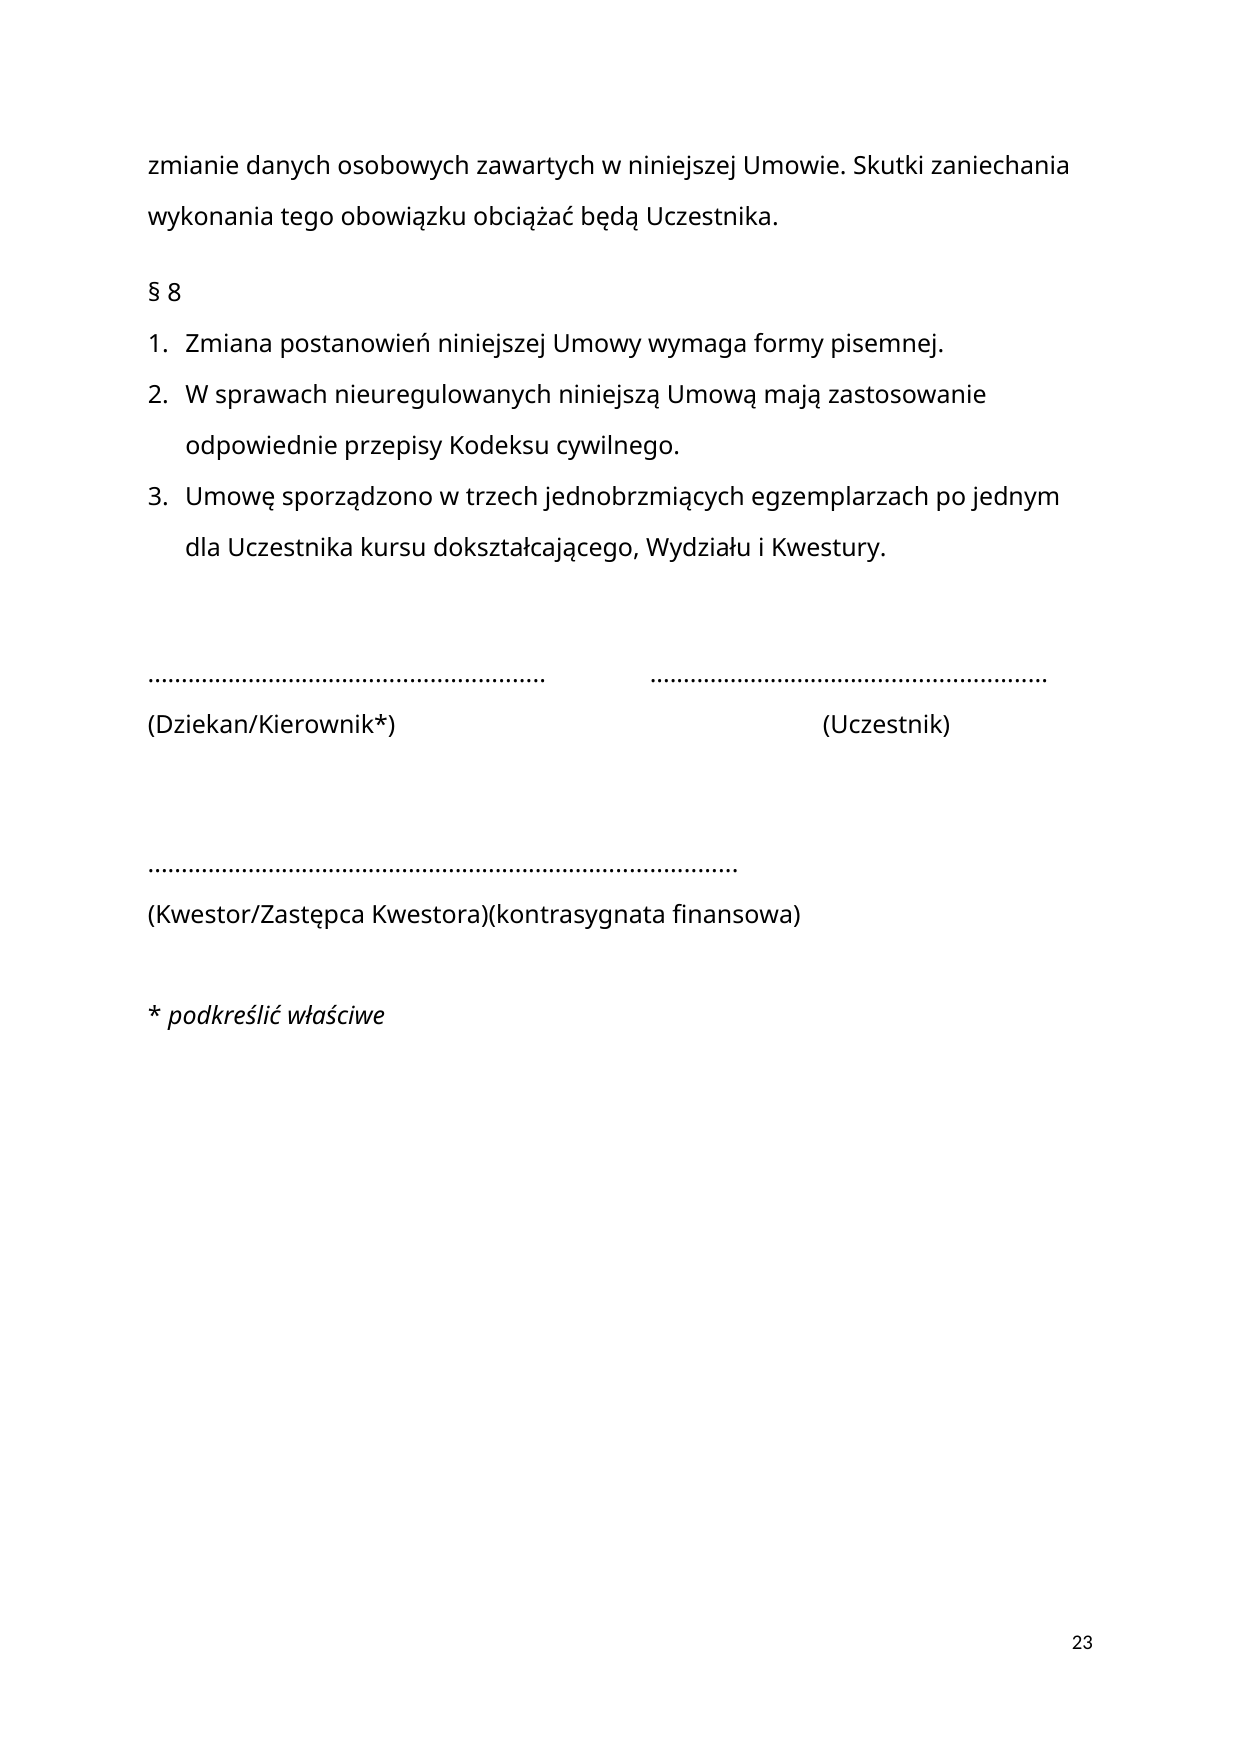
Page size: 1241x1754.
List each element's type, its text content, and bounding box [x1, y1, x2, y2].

list W sprawach nieuregulowanych niniejszą Umową mają zastosowanie odpowiednie przepisy Kodeksu cywilnego. [148, 377, 1093, 462]
text (Dziekan/Kierownik*) (Uczestnik) [148, 707, 1093, 741]
list Zmiana postanowień niniejszej Umowy wymaga formy pisemnej. [148, 326, 1093, 360]
list Umowę sporządzono w trzech jednobrzmiących egzemplarzach po jednym dla Uczestnika kursu dokształcającego, Wydziału i Kwestury. [148, 479, 1093, 564]
text § 8 [148, 275, 1093, 309]
text (Kwestor/Zastępca Kwestora)(kontrasygnata finansowa) [148, 897, 1093, 931]
text * podkreślić właściwe [148, 998, 1093, 1032]
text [148, 148, 1093, 233]
